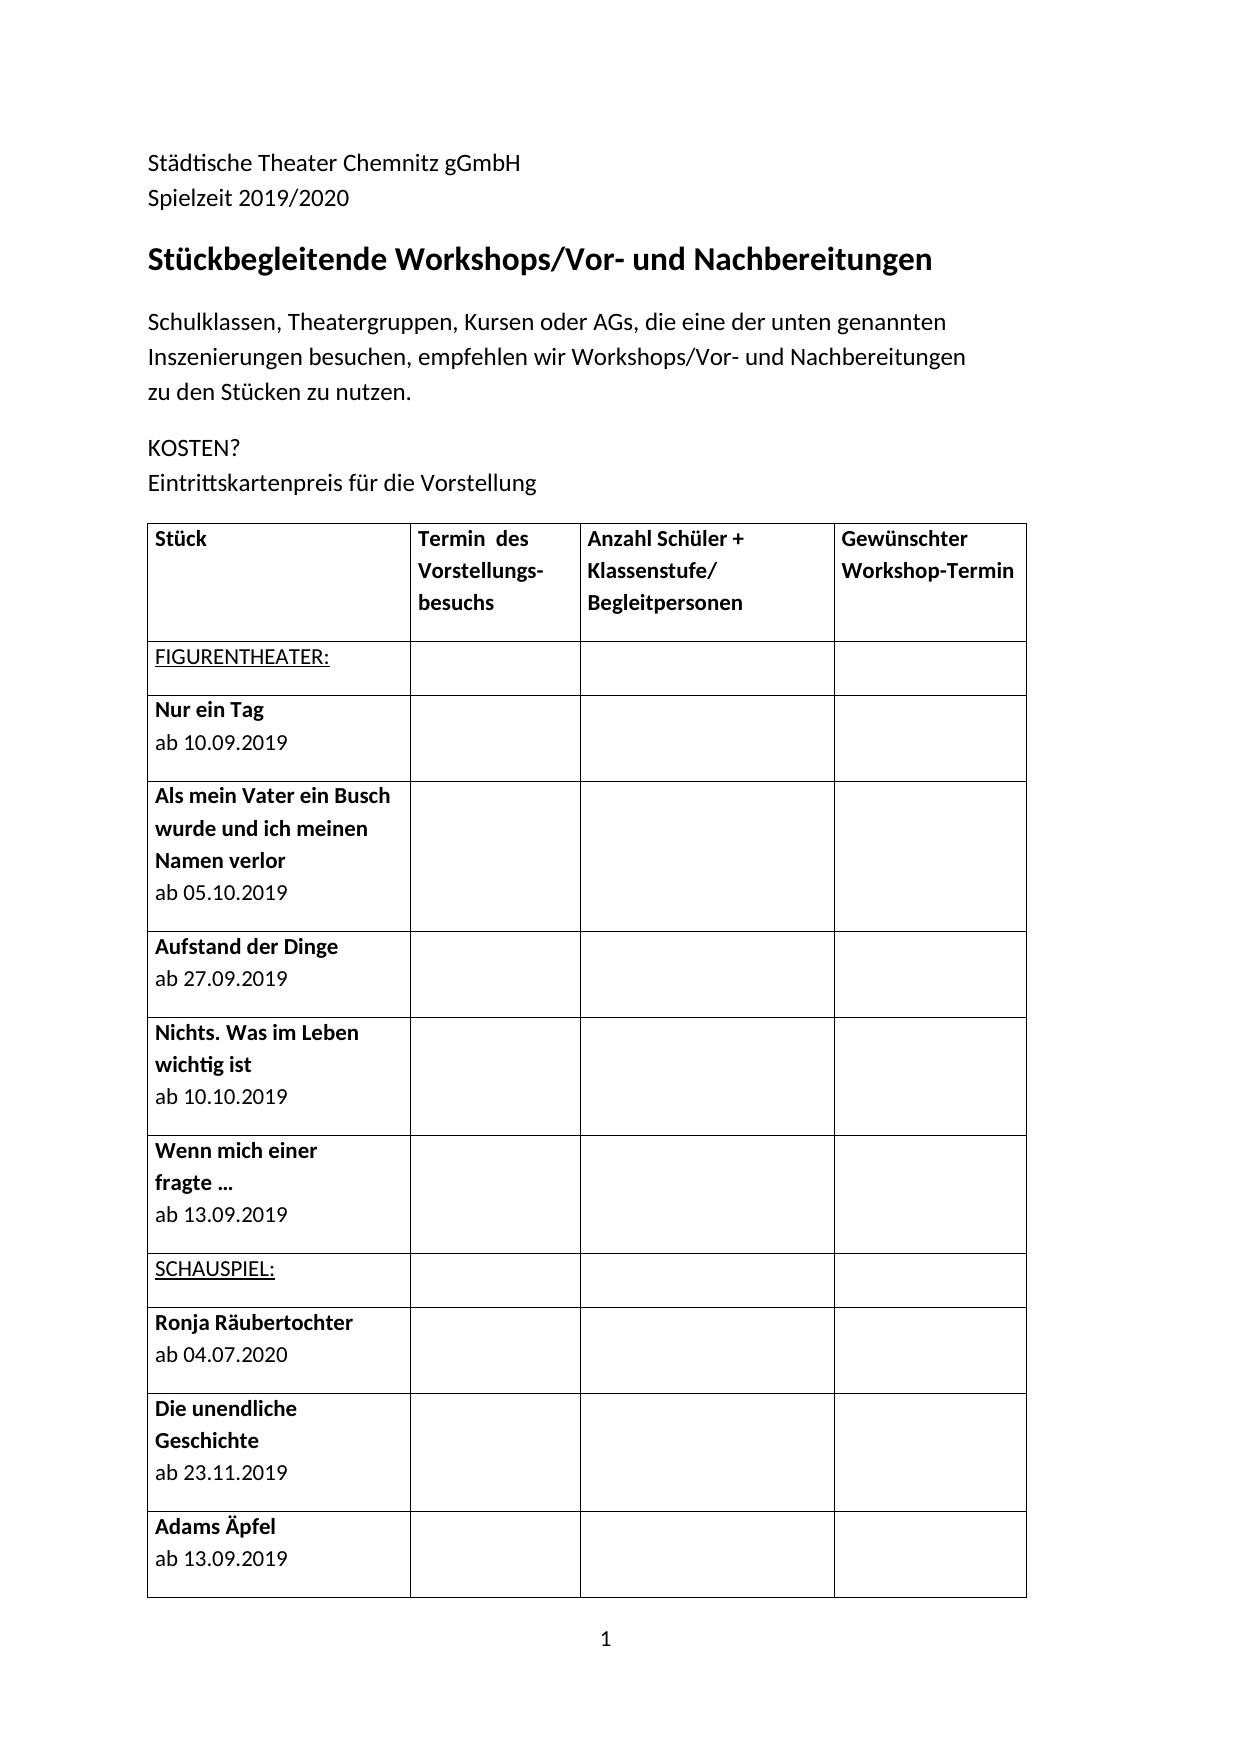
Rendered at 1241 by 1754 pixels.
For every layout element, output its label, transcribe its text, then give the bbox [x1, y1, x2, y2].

table_cell Wenn mich einer fragte … ab 13.09.2019 [148, 1136, 410, 1253]
table_cell [411, 642, 580, 694]
table_cell [411, 1136, 580, 1253]
table_cell [581, 1394, 834, 1511]
table_cell Nichts. Was im Leben wichtig ist ab 10.10.2019 [148, 1018, 410, 1135]
table_header Termin des Vorstellungs-besuchs [411, 524, 580, 641]
table_cell SCHAUSPIEL: [148, 1254, 410, 1307]
table_cell [411, 932, 580, 1017]
table_cell [411, 782, 580, 931]
text Stückbegleitende Workshops/Vor- und Nachbereitungen [148, 238, 1063, 279]
table_cell [411, 696, 580, 781]
table_cell Als mein Vater ein Busch wurde und ich meinen Namen verlor ab 05.10.2019 [148, 782, 410, 931]
table_cell [835, 1254, 1026, 1307]
table_cell FIGURENTHEATER: [148, 642, 410, 694]
table_cell [411, 1308, 580, 1393]
table_cell [581, 1512, 834, 1597]
table_header Anzahl Schüler + Klassenstufe/ Begleitpersonen [581, 524, 834, 641]
table_cell [835, 932, 1026, 1017]
table_cell [835, 1512, 1026, 1597]
table_cell [411, 1254, 580, 1307]
table_cell [581, 642, 834, 694]
table_cell Adams Äpfel ab 13.09.2019 [148, 1512, 410, 1597]
table_header Stück [148, 524, 410, 641]
text KOSTEN? Eintrittskartenpreis für die Vorstellung [148, 432, 1063, 497]
table_cell [581, 1018, 834, 1135]
table_cell [835, 1394, 1026, 1511]
text Städtische Theater Chemnitz gGmbH Spielzeit 2019/2020 [148, 148, 1063, 213]
table_cell [835, 1018, 1026, 1135]
table_cell [581, 1136, 834, 1253]
table_cell [581, 932, 834, 1017]
table_cell Nur ein Tag ab 10.09.2019 [148, 696, 410, 781]
table_cell [411, 1512, 580, 1597]
table_cell [581, 782, 834, 931]
table_cell [411, 1394, 580, 1511]
table_cell [835, 1308, 1026, 1393]
table_cell [835, 696, 1026, 781]
table_cell [835, 1136, 1026, 1253]
table_cell [581, 1254, 834, 1307]
table_cell [411, 1018, 580, 1135]
table_cell [835, 782, 1026, 931]
table_header Gewünschter Workshop-Termin [835, 524, 1026, 641]
table_cell [835, 642, 1026, 694]
table_cell Die unendliche Geschichte ab 23.11.2019 [148, 1394, 410, 1511]
table_cell [581, 1308, 834, 1393]
table_cell Ronja Räubertochter ab 04.07.2020 [148, 1308, 410, 1393]
table_cell [581, 696, 834, 781]
text Schulklassen, Theatergruppen, Kursen oder AGs, die eine der unten genannten Inszenierungen besuchen, empfehlen wir Workshops/Vor- und Nachbereitungen zu den Stücken zu nutzen. [148, 306, 1063, 407]
table_cell Aufstand der Dinge ab 27.09.2019 [148, 932, 410, 1017]
